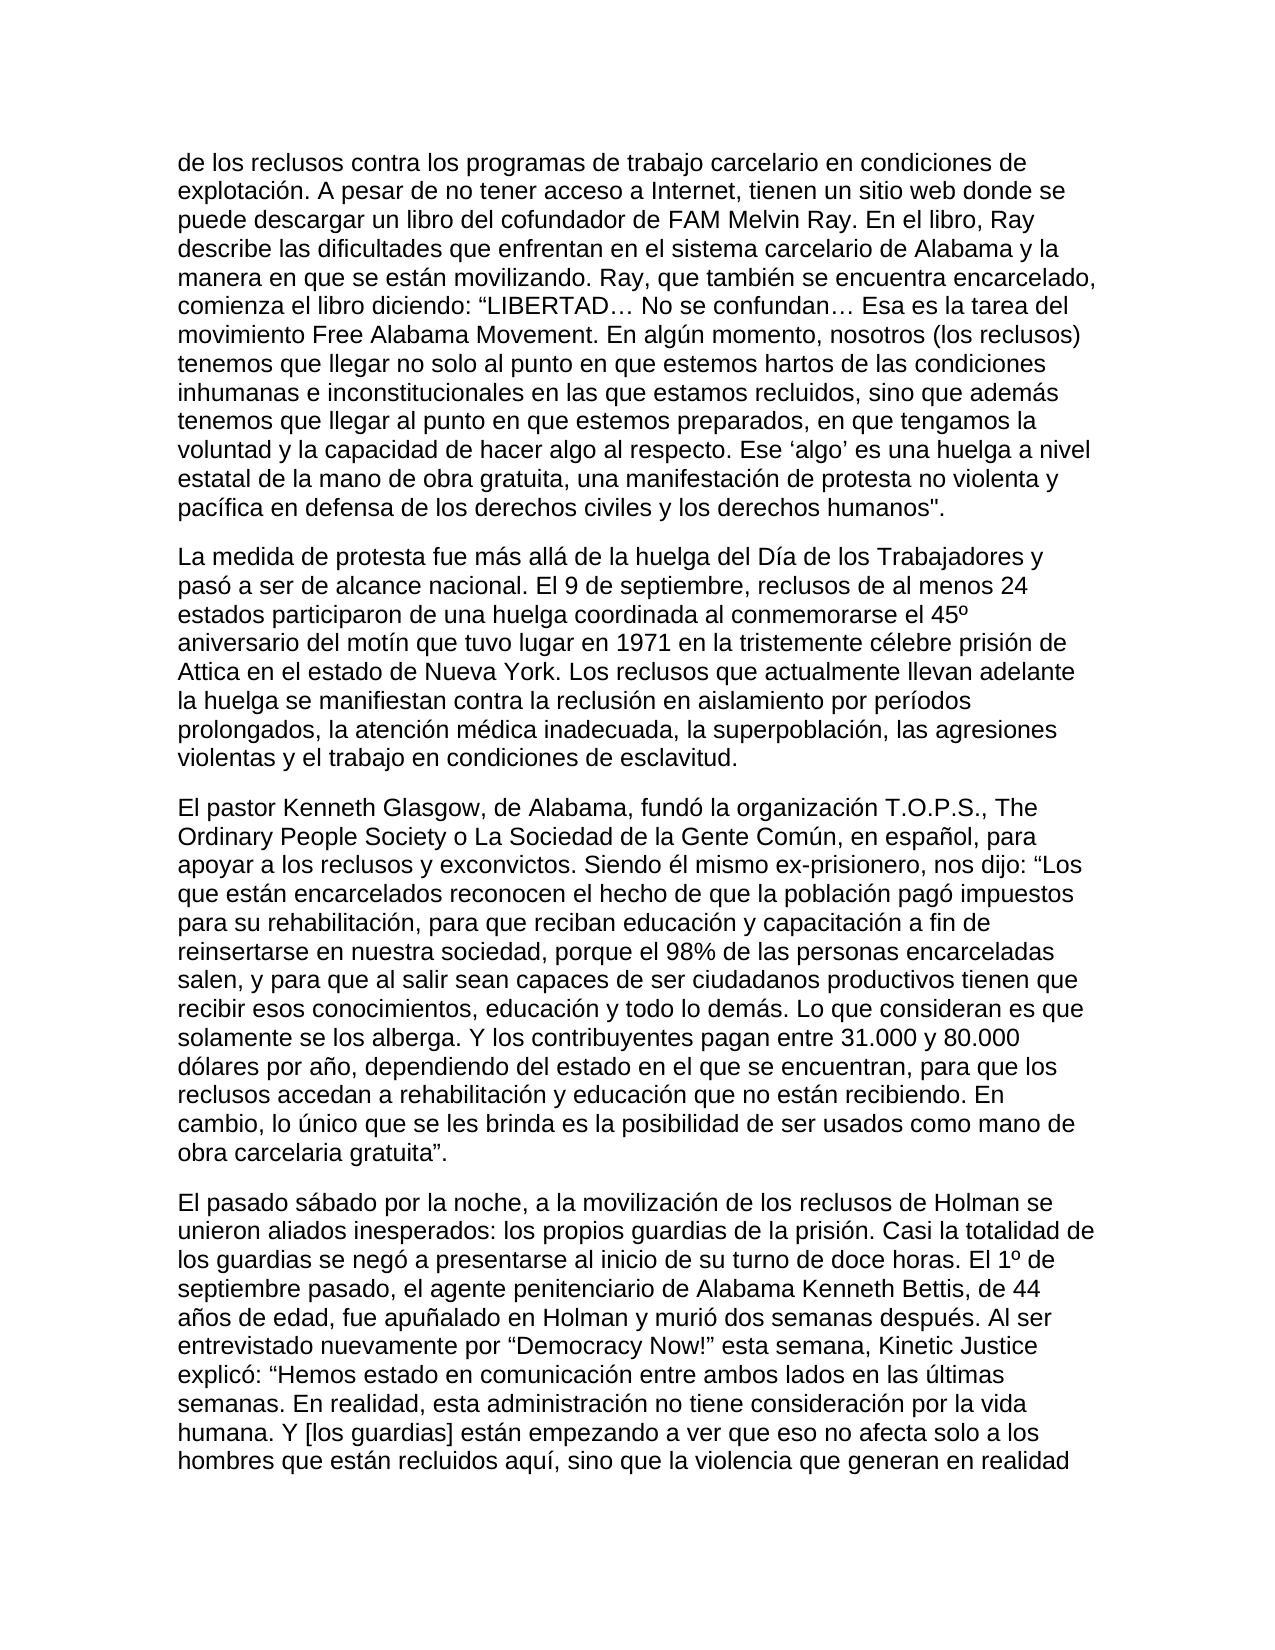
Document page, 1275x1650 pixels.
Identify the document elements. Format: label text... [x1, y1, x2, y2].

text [177, 148, 1098, 521]
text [177, 1188, 1098, 1475]
text El pastor Kenneth Glasgow, de Alabama, fundó la organización T.O.P.S., The Ordinary People Society o La Sociedad de la Gente Común, en español, para apoyar a los reclusos y exconvictos. Siendo él mismo ex-prisionero, nos dijo: “Los que están encarcelados reconocen el hecho de que la población pagó impuestos para su rehabilitación, para que reciban educación y capacitación a fin de reinsertarse en nuestra sociedad, porque el 98% de las personas encarceladas salen, y para que al salir sean capaces de ser ciudadanos productivos tienen que recibir esos conocimientos, educación y todo lo demás. Lo que consideran es que solamente se los alberga. Y los contribuyentes pagan entre 31.000 y 80.000 dólares por año, dependiendo del estado en el que se encuentran, para que los reclusos accedan a rehabilitación y educación que no están recibiendo. En cambio, lo único que se les brinda es la posibilidad de ser usados como mano de obra carcelaria gratuita”. [177, 793, 1098, 1167]
text La medida de protesta fue más allá de la huelga del Día de los Trabajadores y pasó a ser de alcance nacional. El 9 de septiembre, reclusos de al menos 24 estados participaron de una huelga coordinada al conmemorarse el 45º aniversario del motín que tuvo lugar en 1971 en la tristemente célebre prisión de Attica en el estado de Nueva York. Los reclusos que actualmente llevan adelante la huelga se manifiestan contra la reclusión en aislamiento por períodos prolongados, la atención médica inadecuada, la superpoblación, las agresiones violentas y el trabajo en condiciones de esclavitud. [177, 542, 1098, 772]
